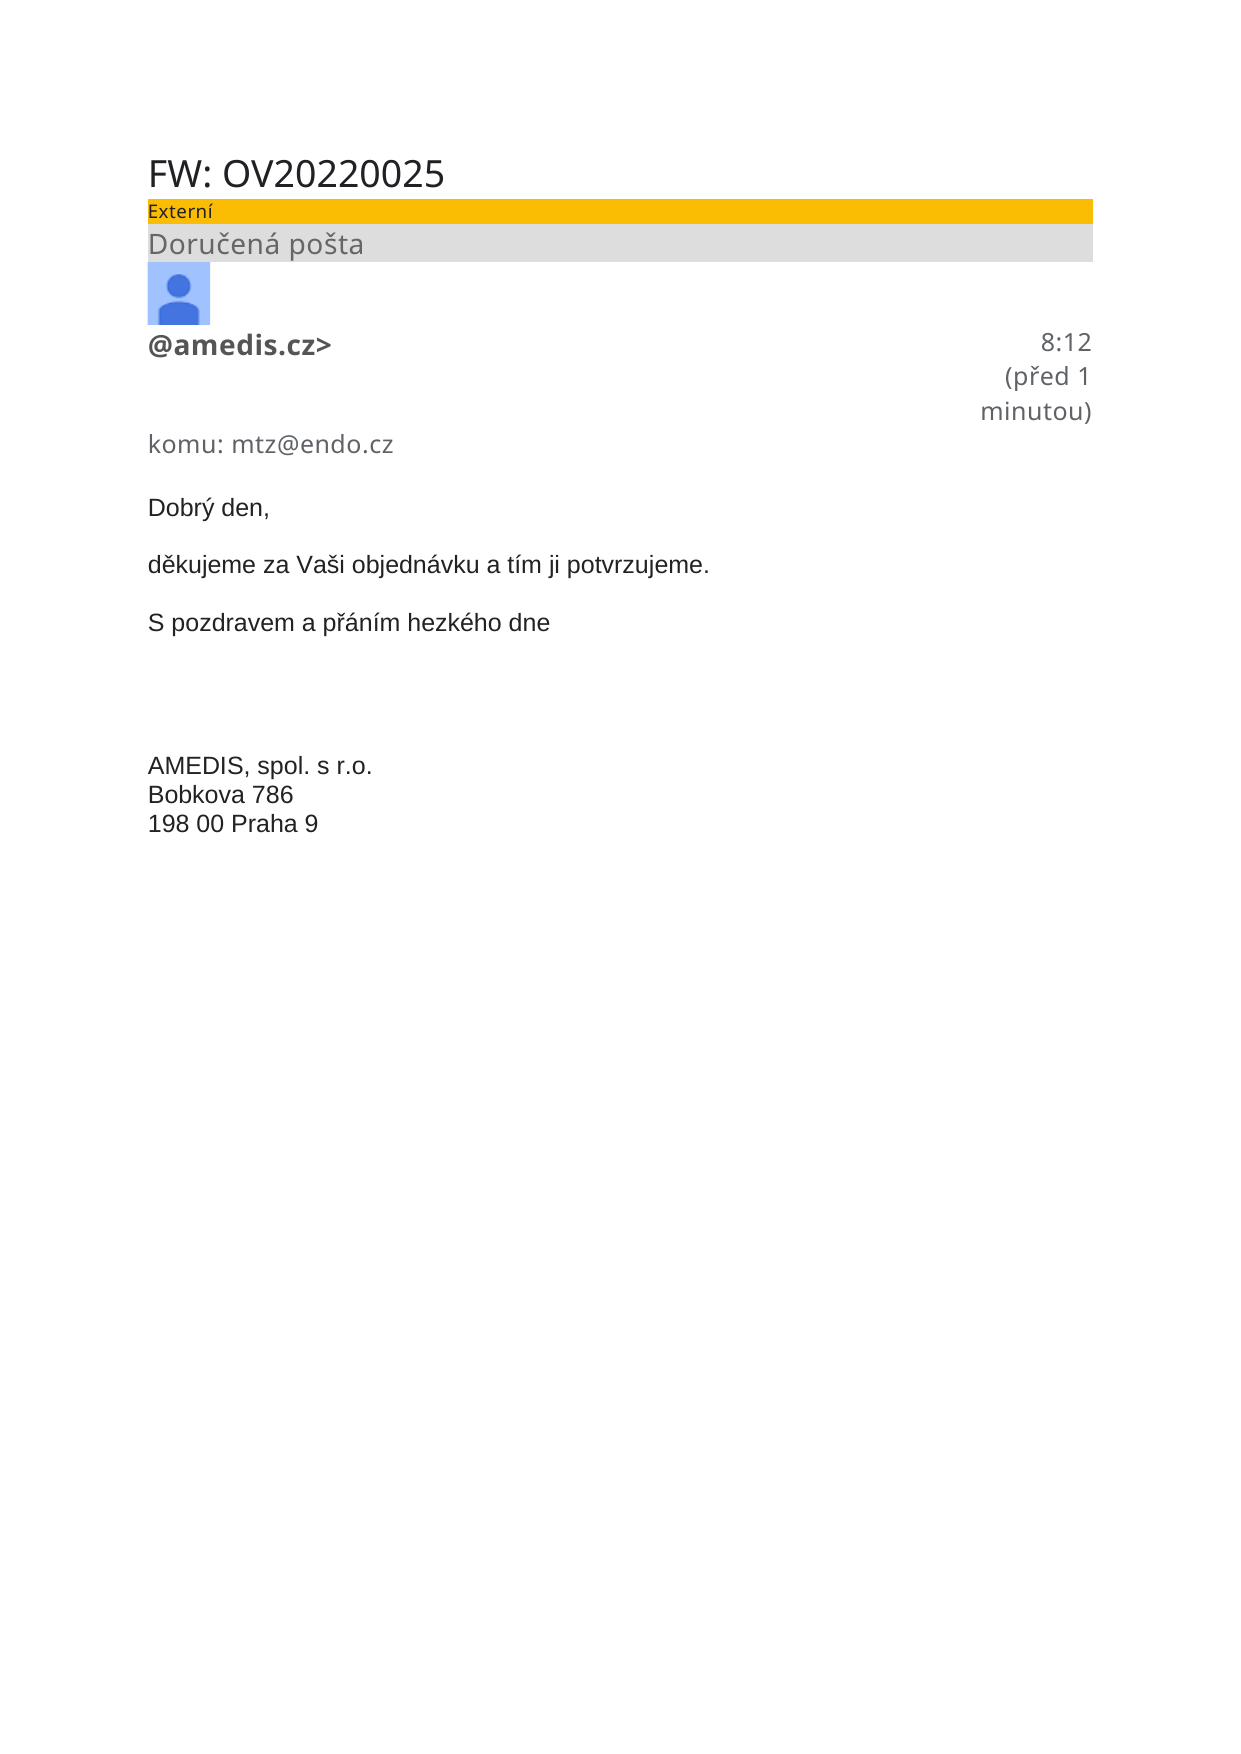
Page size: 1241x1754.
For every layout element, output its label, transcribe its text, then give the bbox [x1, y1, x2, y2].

picture [147, 262, 211, 325]
table_header 8:12 (před 1 minutou) [966, 325, 1092, 427]
text Dobrý den, děkujeme za Vaši objednávku a tím ji potvrzujeme. [148, 493, 1093, 579]
text Doručená pošta [148, 224, 1093, 262]
text Externí [148, 199, 1093, 224]
table_header [148, 325, 966, 427]
text FW: OV20220025 [148, 148, 1093, 199]
table_cell [148, 427, 1092, 493]
text S pozdravem a přáním hezkého dne AMEDIS, spol. s r.o. Bobkova 786 198 00 Praha 9 [148, 608, 1093, 894]
